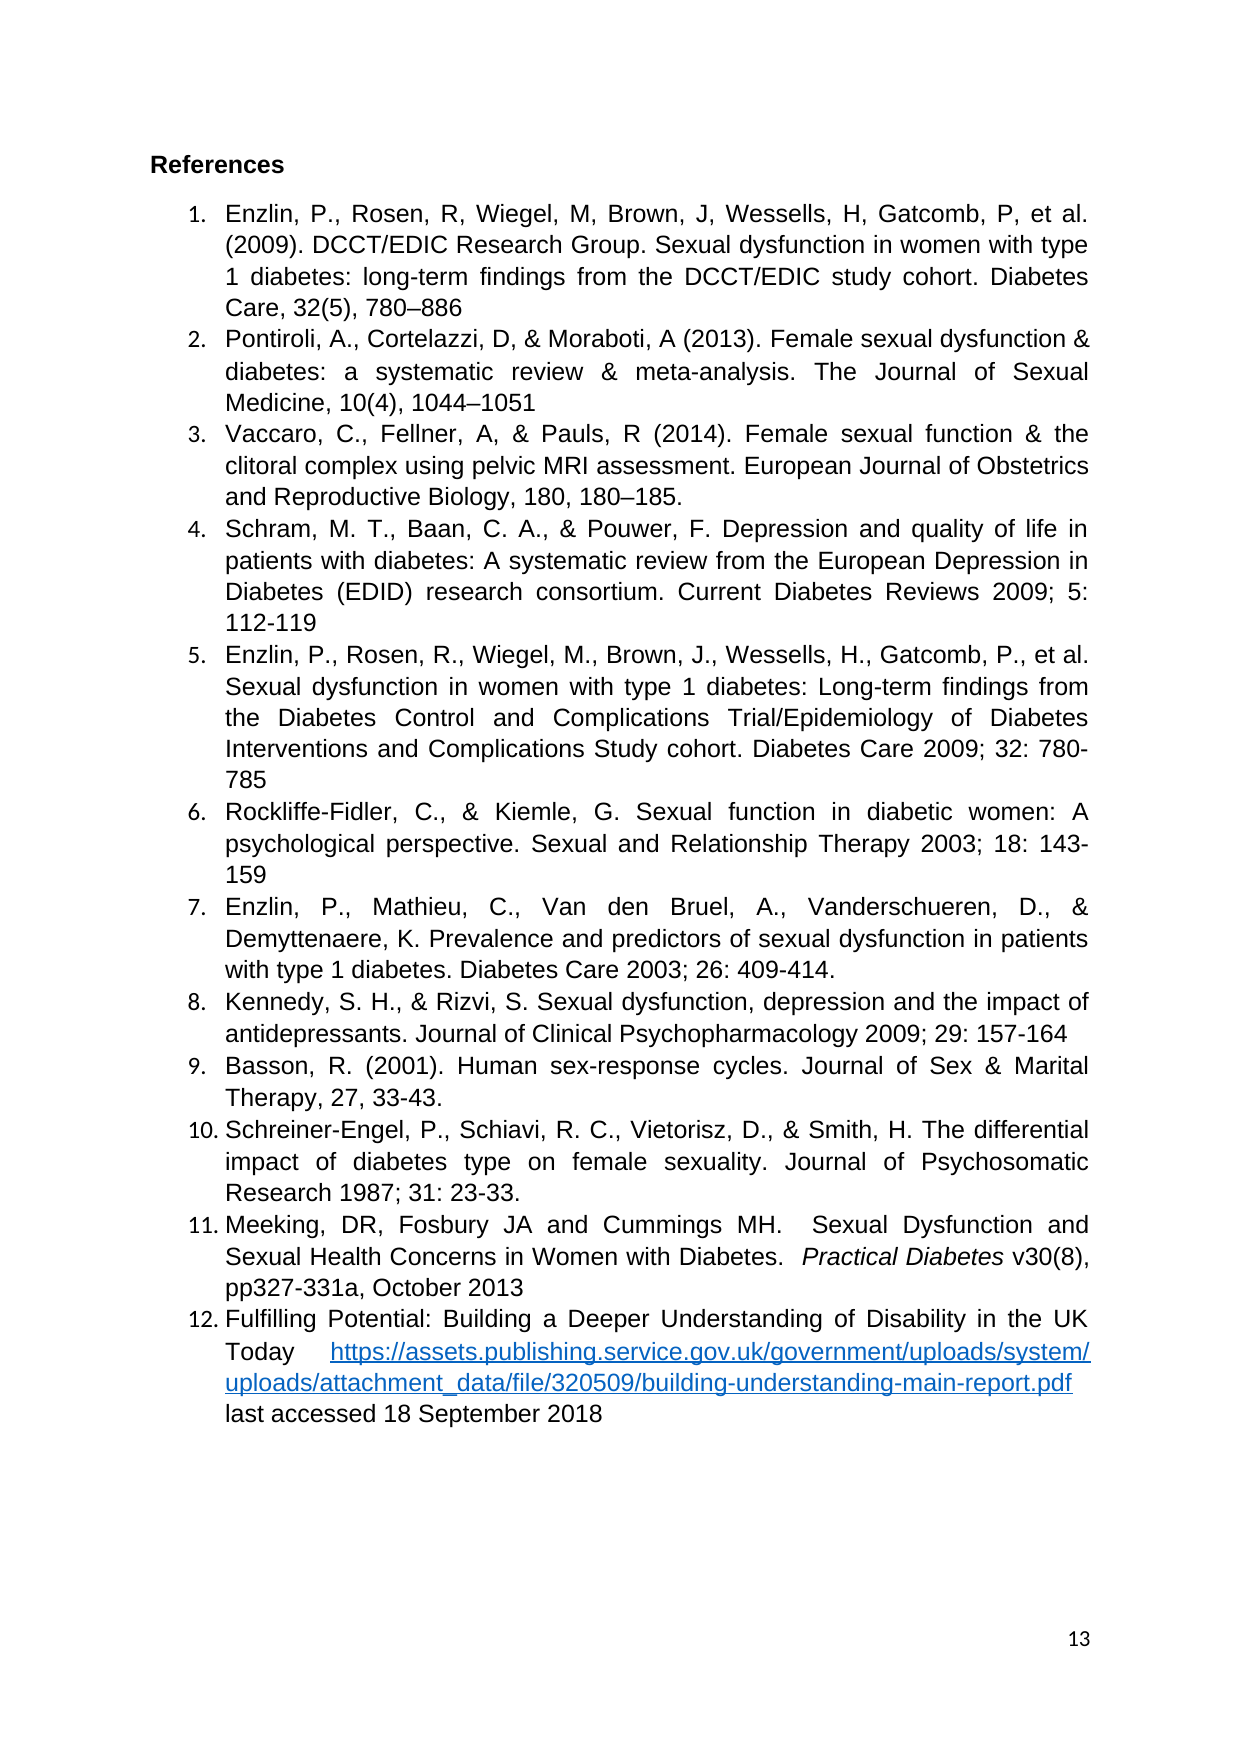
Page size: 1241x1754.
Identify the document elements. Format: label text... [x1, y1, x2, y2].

list Basson, R. (2001). Human sex-response cycles. Journal of Sex & Marital Therapy, 27, 33-43. [187, 1050, 1090, 1112]
list Fulfilling Potential: Building a Deeper Understanding of Disability in the UK Today https://assets.publishing.service.gov.uk/government/uploads/system/uploads/attachment_data/file/320509/building-understanding-main-report.pdf last accessed 18 September 2018 [187, 1304, 1090, 1427]
list Enzlin, P., Mathieu, C., Van den Bruel, A., Vanderschueren, D., & Demyttenaere, K. Prevalence and predictors of sexual dysfunction in patients with type 1 diabetes. Diabetes Care 2003; 26: 409-414. [187, 891, 1090, 984]
list Vaccaro, C., Fellner, A, & Pauls, R (2014). Female sexual function & the clitoral complex using pelvic MRI assessment. European Journal of Obstetrics and Reproductive Biology, 180, 180–185. [187, 418, 1090, 511]
list Schram, M. T., Baan, C. A., & Pouwer, F. Depression and quality of life in patients with diabetes: A systematic review from the European Depression in Diabetes (EDID) research consortium. Current Diabetes Reviews 2009; 5: 112-119 [187, 513, 1090, 637]
list Meeking, DR, Fosbury JA and Cummings MH. Sexual Dysfunction and Sexual Health Concerns in Women with Diabetes. Practical Diabetes v30(8), pp327-331a, October 2013 [187, 1209, 1090, 1301]
list Enzlin, P., Rosen, R, Wiegel, M, Brown, J, Wessells, H, Gatcomb, P, et al. (2009). DCCT/EDIC Research Group. Sexual dysfunction in women with type 1 diabetes: long-term findings from the DCCT/EDIC study cohort. Diabetes Care, 32(5), 780–886 [187, 198, 1090, 321]
list Pontiroli, A., Cortelazzi, D, & Moraboti, A (2013). Female sexual dysfunction & diabetes: a systematic review & meta-analysis. The Journal of Sexual Medicine, 10(4), 1044–1051 [187, 324, 1090, 416]
list Rockliffe-Fidler, C., & Kiemle, G. Sexual function in diabetic women: A psychological perspective. Sexual and Relationship Therapy 2003; 18: 143-159 [187, 796, 1090, 889]
list Enzlin, P., Rosen, R., Wiegel, M., Brown, J., Wessells, H., Gatcomb, P., et al. Sexual dysfunction in women with type 1 diabetes: Long-term findings from the Diabetes Control and Complications Trial/Epidemiology of Diabetes Interventions and Complications Study cohort. Diabetes Care 2009; 32: 780-785 [187, 639, 1090, 794]
list Schreiner-Engel, P., Schiavi, R. C., Vietorisz, D., & Smith, H. The differential impact of diabetes type on female sexuality. Journal of Psychosomatic Research 1987; 31: 23-33. [187, 1114, 1090, 1206]
text References [150, 150, 1090, 179]
list Kennedy, S. H., & Rizvi, S. Sexual dysfunction, depression and the impact of antidepressants. Journal of Clinical Psychopharmacology 2009; 29: 157-164 [187, 986, 1090, 1048]
